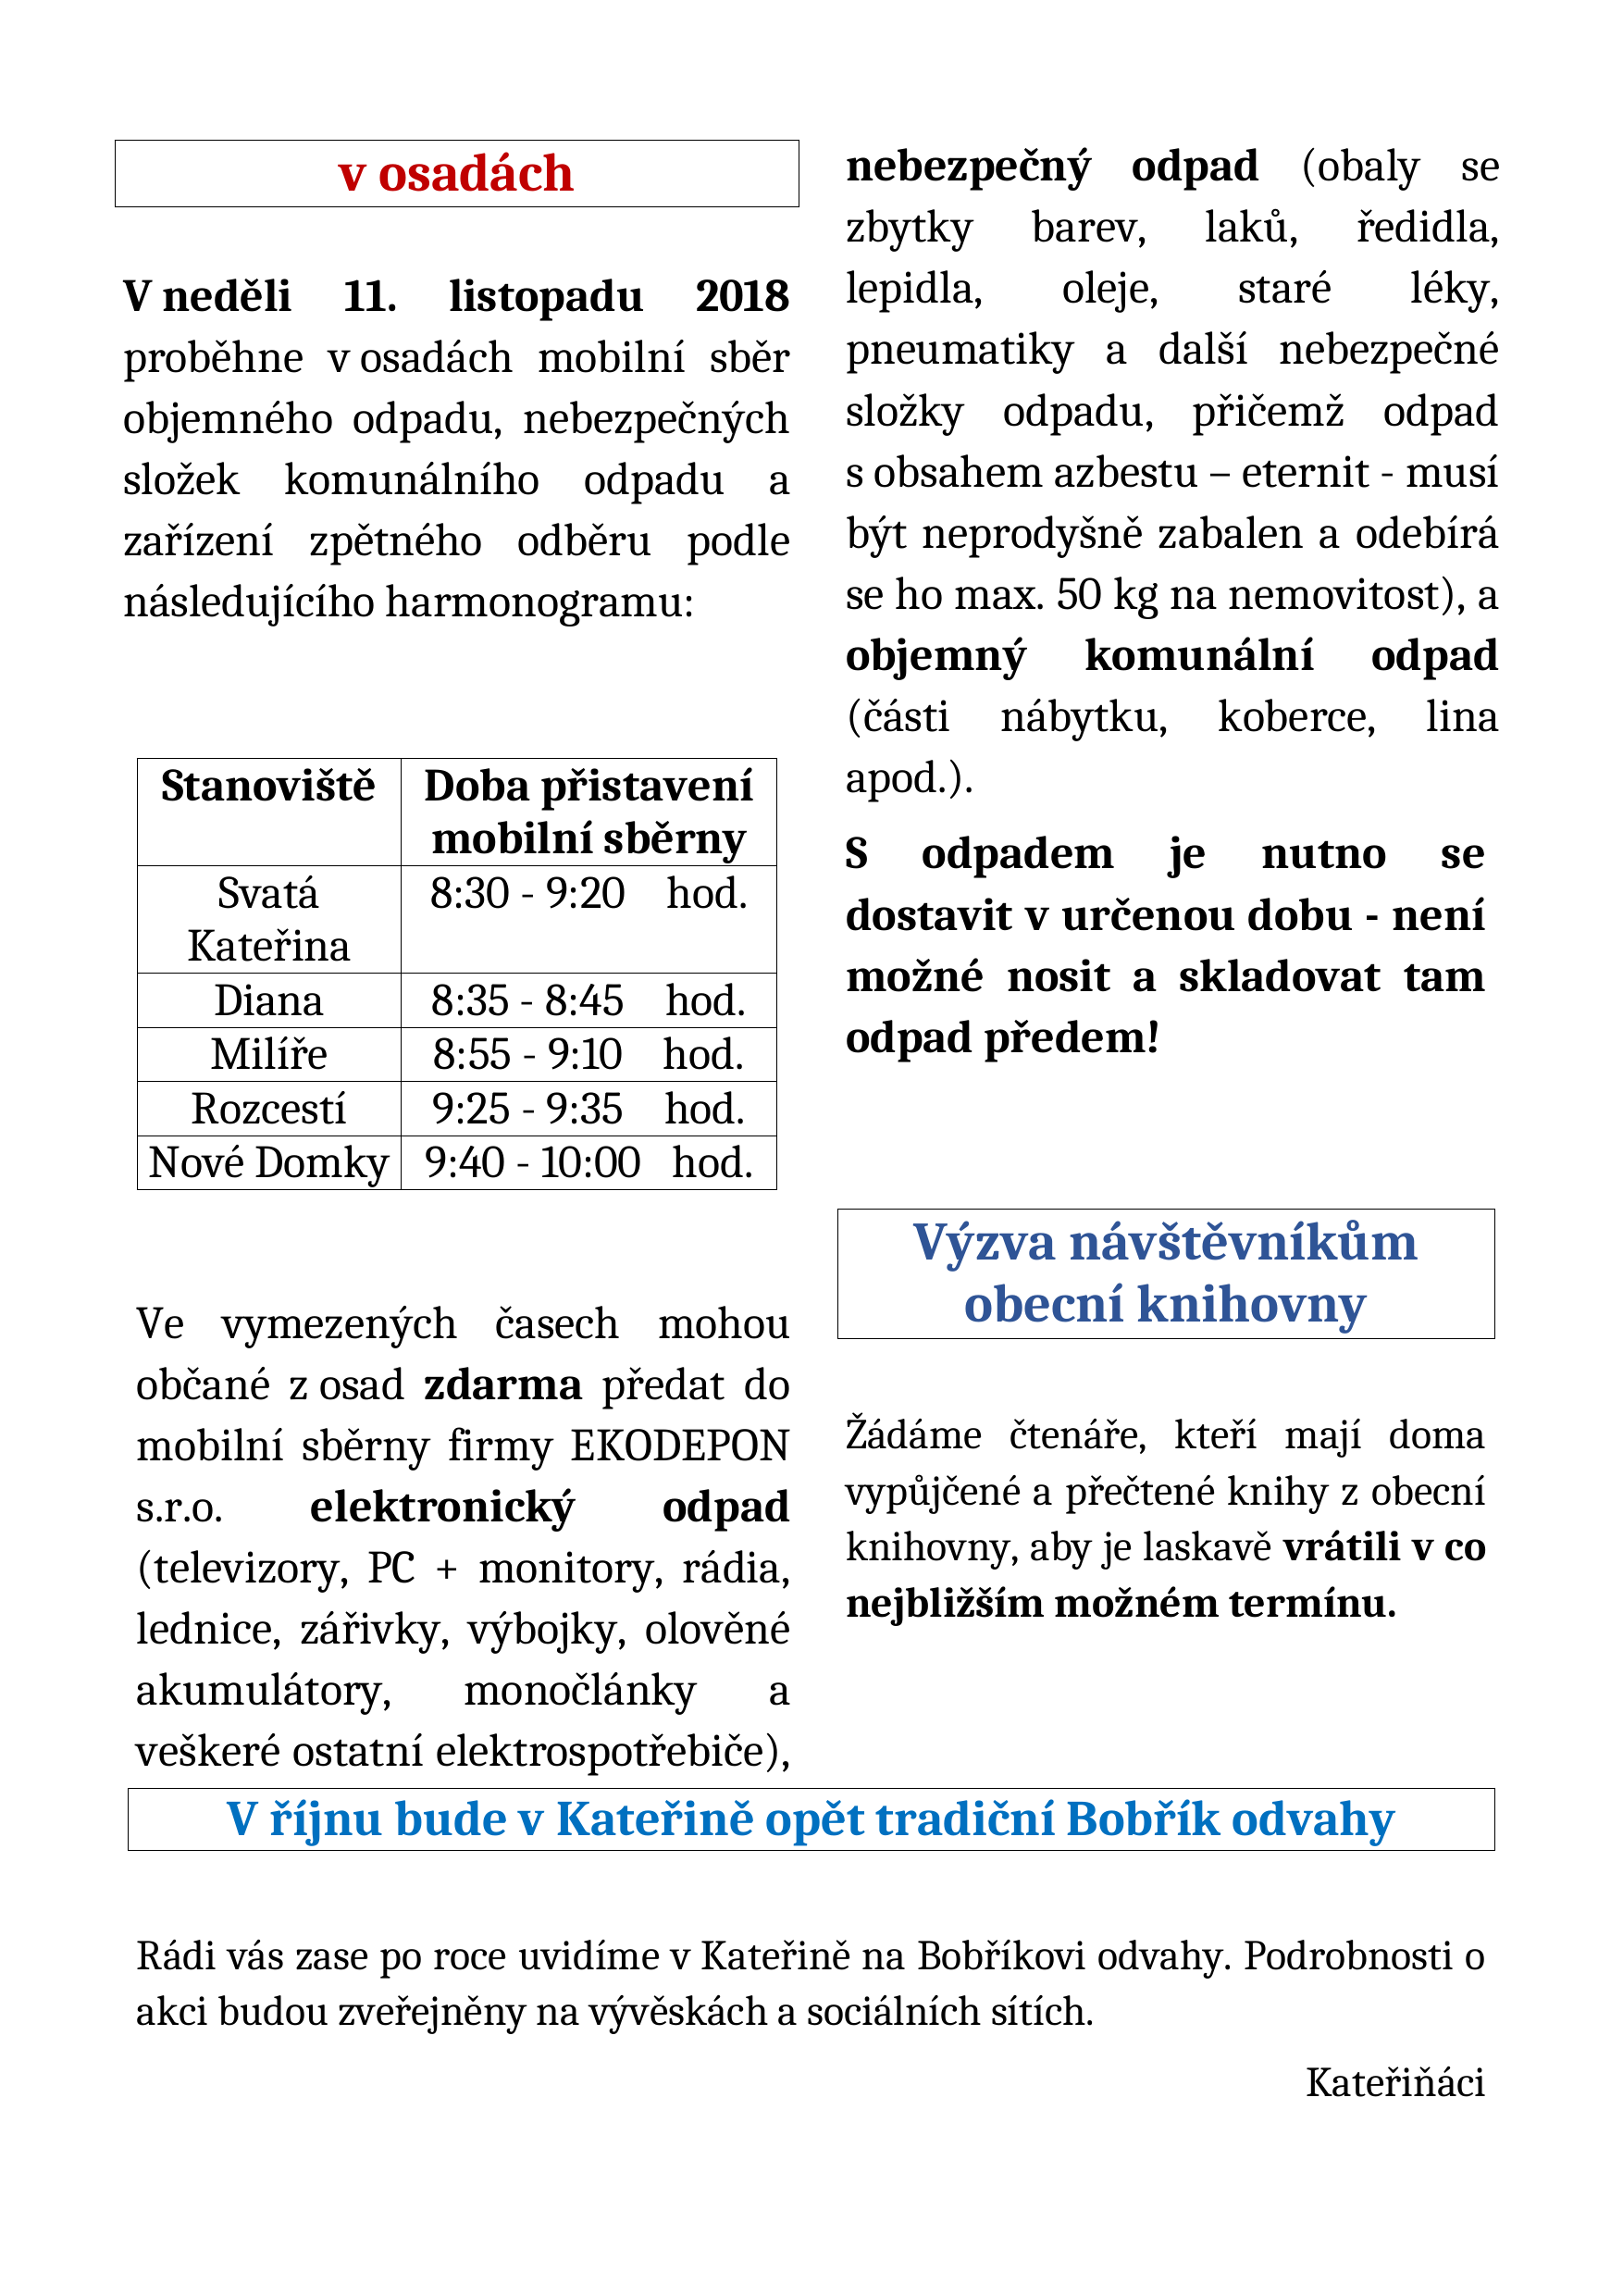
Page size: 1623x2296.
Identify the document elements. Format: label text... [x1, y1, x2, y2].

table_header Stanoviště [138, 759, 401, 865]
table_cell 8:30 - 9:20 hod. [402, 866, 776, 973]
text Ve vymezených časech mohou občané z osad zdarma předat do mobilní sběrny firmy EKODEPON s.r.o. elektronický odpad (televizory, PC + monitory, rádia, lednice, zářivky, výbojky, olověné akumulátory, monočlánky a veškeré ostatní elektrospotřebiče), nebezpečný odpad (obaly se zbytky barev, laků, ředidla, lepidla, oleje, staré léky, pneumatiky a další nebezpečné složky odpadu, přičemž odpad s obsahem azbestu – eternit - musí být neprodyšně zabalen a odebírá se ho max. 50 kg na nemovitost), a objemný komunální odpad (části nábytku, koberce, lina apod.). [846, 140, 1500, 804]
text Rádi vás zase po roce uvidíme v Kateřině na Bobříkovi odvahy. Podrobnosti o akci budou zveřejněny na vývěskách a sociálních sítích. [137, 1931, 1486, 2036]
table_cell 9:40 - 10:00 hod. [402, 1136, 776, 1189]
table_cell 8:55 - 9:10 hod. [402, 1028, 776, 1081]
table_header Doba přistavení mobilní sběrny [402, 759, 776, 865]
text Ve vymezených časech mohou občané z osad zdarma předat do mobilní sběrny firmy EKODEPON s.r.o. elektronický odpad (televizory, PC + monitory, rádia, lednice, zářivky, výbojky, olověné akumulátory, monočlánky a veškeré ostatní elektrospotřebiče), nebezpečný odpad (obaly se zbytky barev, laků, ředidla, lepidla, oleje, staré léky, pneumatiky a další nebezpečné složky odpadu, přičemž odpad s obsahem azbestu – eternit - musí být neprodyšně zabalen a odebírá se ho max. 50 kg na nemovitost), a objemný komunální odpad (části nábytku, koberce, lina apod.). [137, 1297, 791, 1778]
subtitle V říjnu bude v Kateřině opět tradiční Bobřík odvahy [129, 1789, 1494, 1850]
text Žádáme čtenáře, kteří mají doma vypůjčené a přečtené knihy z obecní knihovny, aby je laskavě vrátili v co nejbližším možném termínu. [846, 1410, 1486, 1628]
table_cell Milíře [138, 1028, 401, 1081]
table_cell Rozcestí [138, 1082, 401, 1136]
text Výzva návštěvníkům obecní knihovny [838, 1210, 1494, 1338]
table_cell 9:25 - 9:35 hod. [402, 1082, 776, 1136]
table_cell 8:35 - 8:45 hod. [402, 974, 776, 1026]
text Kateřiňáci [137, 2058, 1486, 2107]
table_cell Diana [138, 974, 401, 1026]
text v osadách [116, 141, 799, 206]
text S odpadem je nutno se dostavit v určenou dobu - není možné nosit a skladovat tam odpad předem! [846, 827, 1486, 1063]
table_cell Svatá Kateřina [138, 866, 401, 973]
table_cell Nové Domky [138, 1136, 401, 1189]
text V neděli 11. listopadu 2018 proběhne v osadách mobilní sběr objemného odpadu, nebezpečných složek komunálního odpadu a zařízení zpětného odběru podle následujícího harmonogramu: [123, 269, 791, 628]
